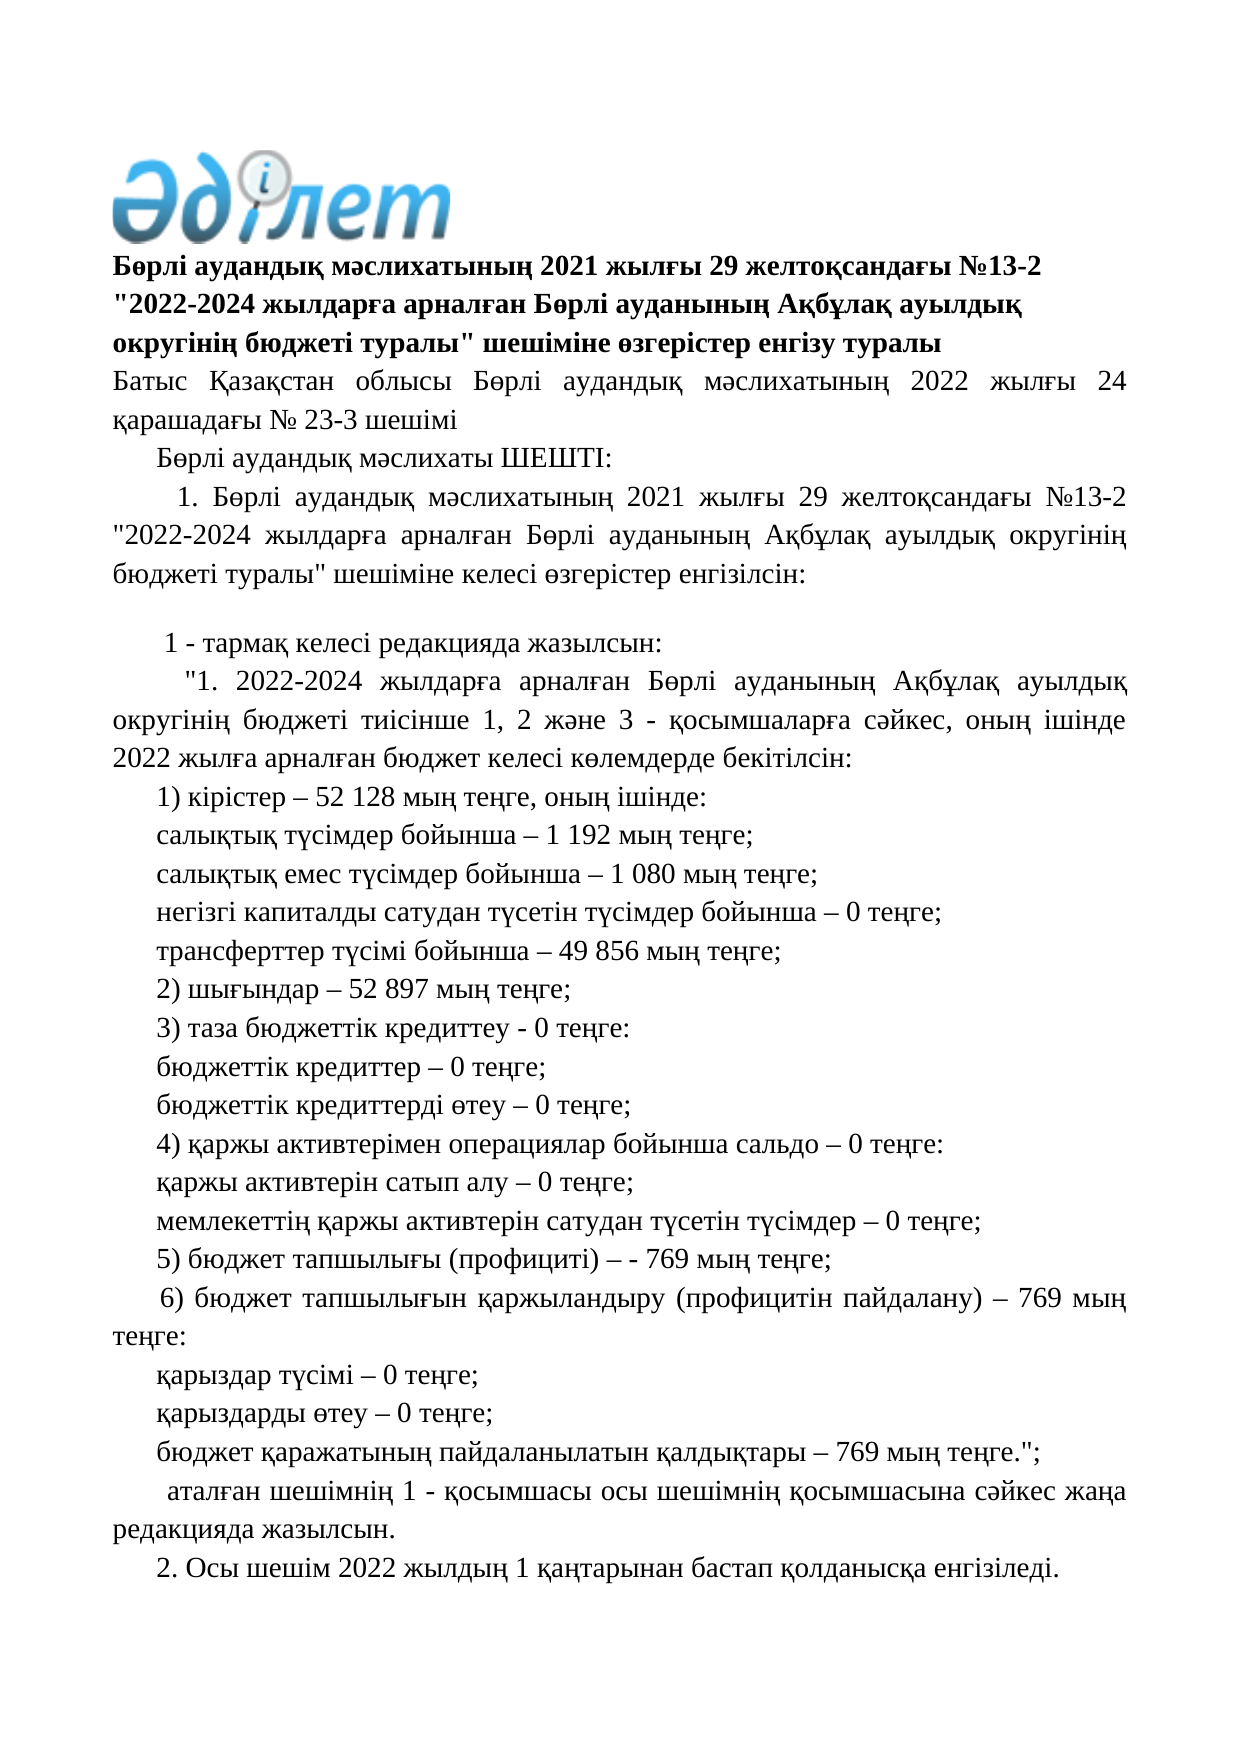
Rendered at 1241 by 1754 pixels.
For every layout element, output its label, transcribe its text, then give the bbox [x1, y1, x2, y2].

text қарыздарды өтеу – 0 теңге; [112, 1396, 1128, 1429]
text 1) кірістер – 52 128 мың теңге, оның ішінде: [112, 779, 1128, 812]
text бюджеттік кредиттерді өтеу – 0 теңге; [112, 1087, 1128, 1121]
text 2) шығындар – 52 897 мың теңге; [112, 972, 1128, 1005]
text қаржы активтерін сатып алу – 0 теңге; [112, 1164, 1128, 1198]
text трансферттер түсімі бойынша – 49 856 мың теңге; [112, 933, 1128, 967]
text аталған шешімнің 1 - қосымшасы осы шешімнің қосымшасына сәйкес жаңа редакцияда жазылсын. [112, 1473, 1128, 1545]
text 3) таза бюджеттік кредиттеу - 0 теңге: [112, 1010, 1128, 1044]
text "1. 2022-2024 жылдарға арналған Бөрлі ауданының Ақбұлақ ауылдық округінің бюджеті тиісінше 1, 2 және 3 - қосымшаларға сәйкес, оның ішінде 2022 жылға арналған бюджет келесі көлемдерде бекітілсін: [112, 663, 1128, 774]
text салықтық емес түсімдер бойынша – 1 080 мың теңге; [112, 856, 1128, 889]
text қарыздар түсімі – 0 теңге; [112, 1357, 1128, 1391]
text бюджет қаражатының пайдаланылатын қалдықтары – 769 мың теңге."; [112, 1434, 1128, 1468]
picture [112, 150, 451, 244]
text 4) қаржы активтерімен операциялар бойынша сальдо – 0 теңге: [112, 1126, 1128, 1159]
text 5) бюджет тапшылығы (профициті) – - 769 мың теңге; [112, 1241, 1128, 1275]
text мемлекеттің қаржы активтерін сатудан түсетін түсімдер – 0 теңге; [112, 1203, 1128, 1236]
text 2. Осы шешім 2022 жылдың 1 қаңтарынан бастап қолданысқа енгізіледі. [112, 1550, 1128, 1583]
text негізгі капиталды сатудан түсетін түсімдер бойынша – 0 теңге; [112, 894, 1128, 928]
text Батыс Қазақстан облысы Бөрлі аудандық мәслихатының 2022 жылғы 24 қарашадағы № 23-3 шешімі [112, 363, 1128, 435]
text 1. Бөрлі аудандық мәслихатының 2021 жылғы 29 желтоқсандағы №13-2 "2022-2024 жылдарға арналған Бөрлі ауданының Ақбұлақ ауылдық округінің бюджеті туралы" шешіміне келесі өзгерістер енгізілсін: [112, 479, 1128, 589]
text Бөрлі аудандық мәслихатының 2021 жылғы 29 желтоқсандағы №13-2 "2022-2024 жылдарға арналған Бөрлі ауданының Ақбұлақ ауылдық округінің бюджеті туралы" шешіміне өзгерістер енгізу туралы [112, 248, 1128, 358]
text Бөрлі аудандық мәслихаты ШЕШТІ: [112, 440, 1128, 474]
text салықтық түсімдер бойынша – 1 192 мың теңге; [112, 817, 1128, 851]
text бюджеттік кредиттер – 0 теңге; [112, 1049, 1128, 1082]
text 6) бюджет тапшылығын қаржыландыру (профицитін пайдалану) – 769 мың теңге: [112, 1280, 1128, 1352]
text 1 - тармақ келесі редакцияда жазылсын: [112, 625, 1128, 658]
